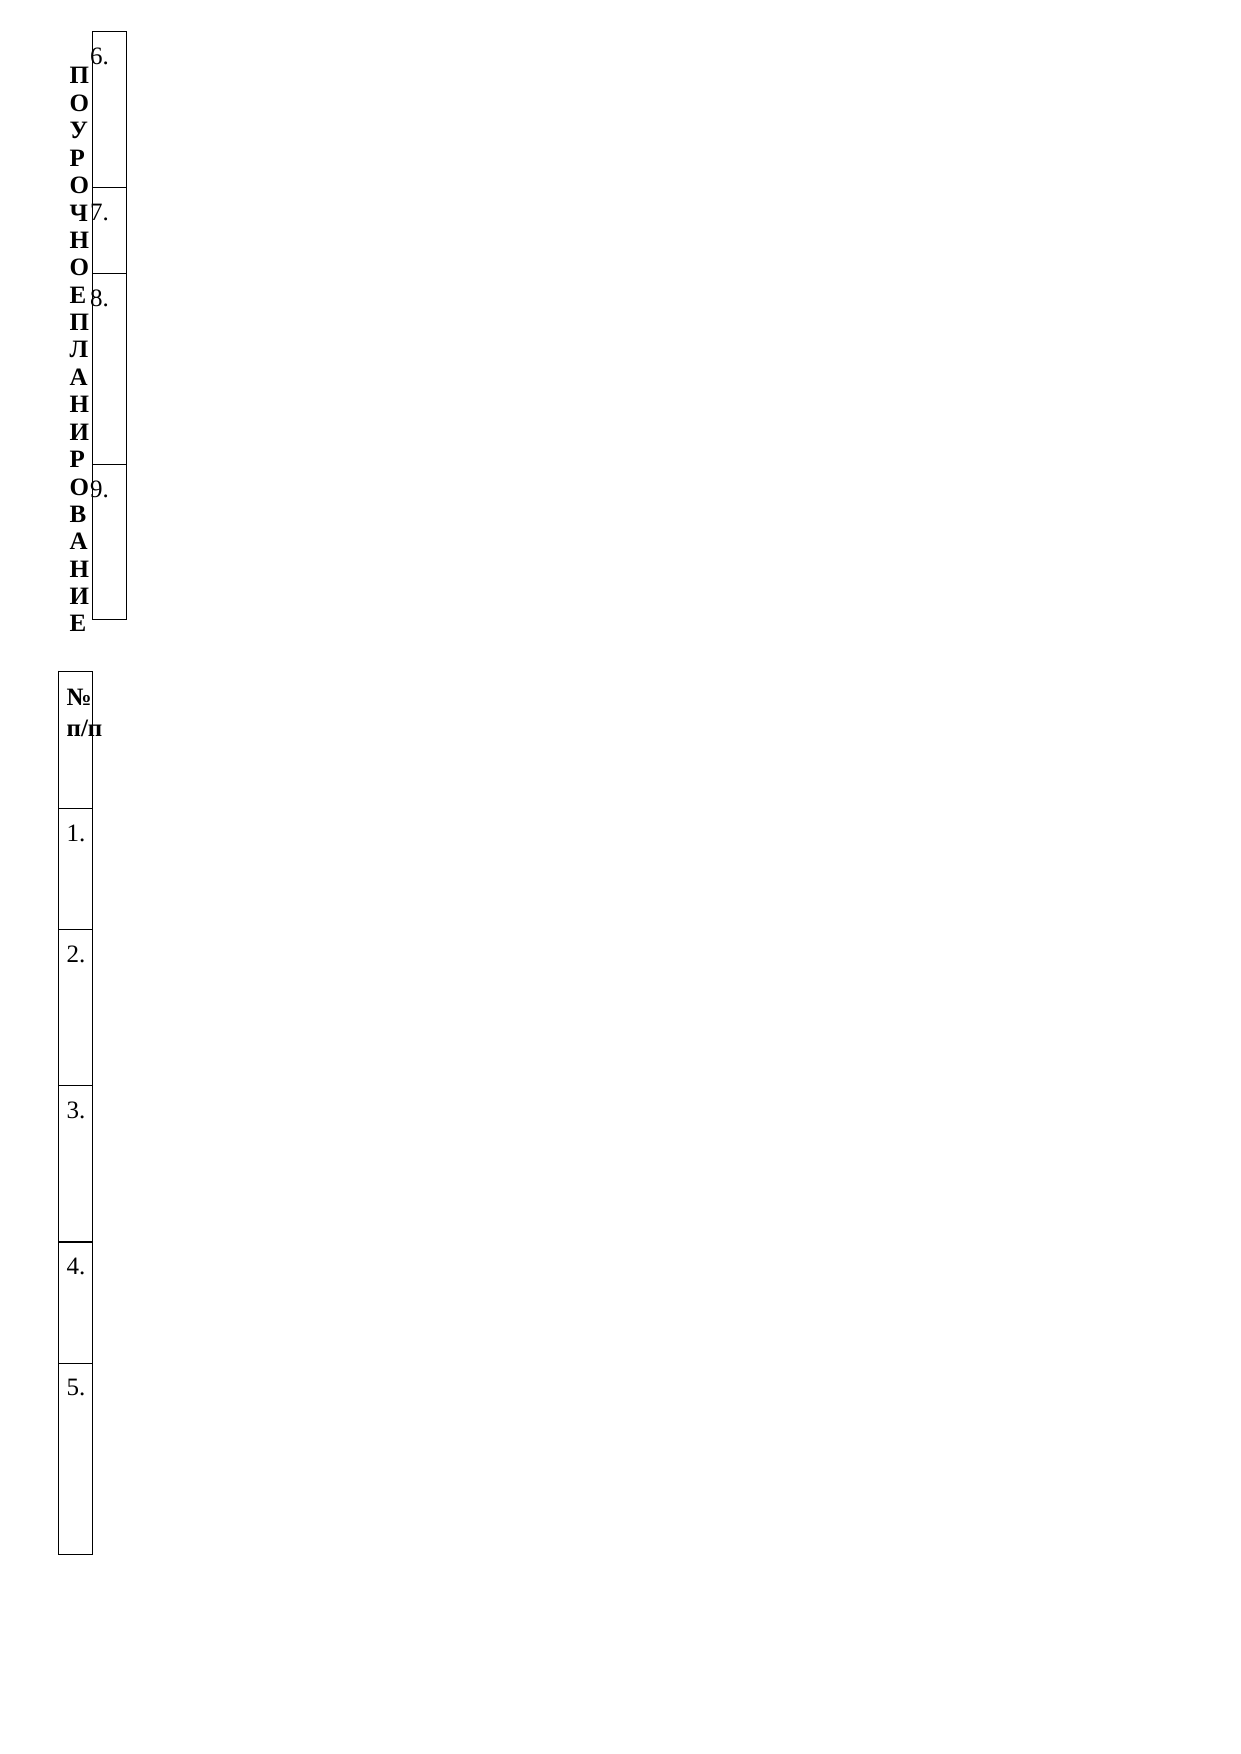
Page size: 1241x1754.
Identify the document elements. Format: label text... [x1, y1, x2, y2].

table_header № п/п [59, 672, 92, 808]
table_cell 1. [59, 809, 92, 929]
table_cell 4. [59, 1243, 92, 1362]
table_cell 8. [93, 274, 126, 464]
table_cell 5. [59, 1364, 92, 1553]
table_cell 7. [93, 188, 126, 273]
table_cell 2. [59, 930, 92, 1085]
text ПОУРОЧНОЕ ПЛАНИРОВАНИЕ [69, 62, 93, 637]
table_cell 9. [93, 465, 126, 618]
table_cell 3. [59, 1086, 92, 1241]
table_cell 6. [93, 32, 126, 187]
